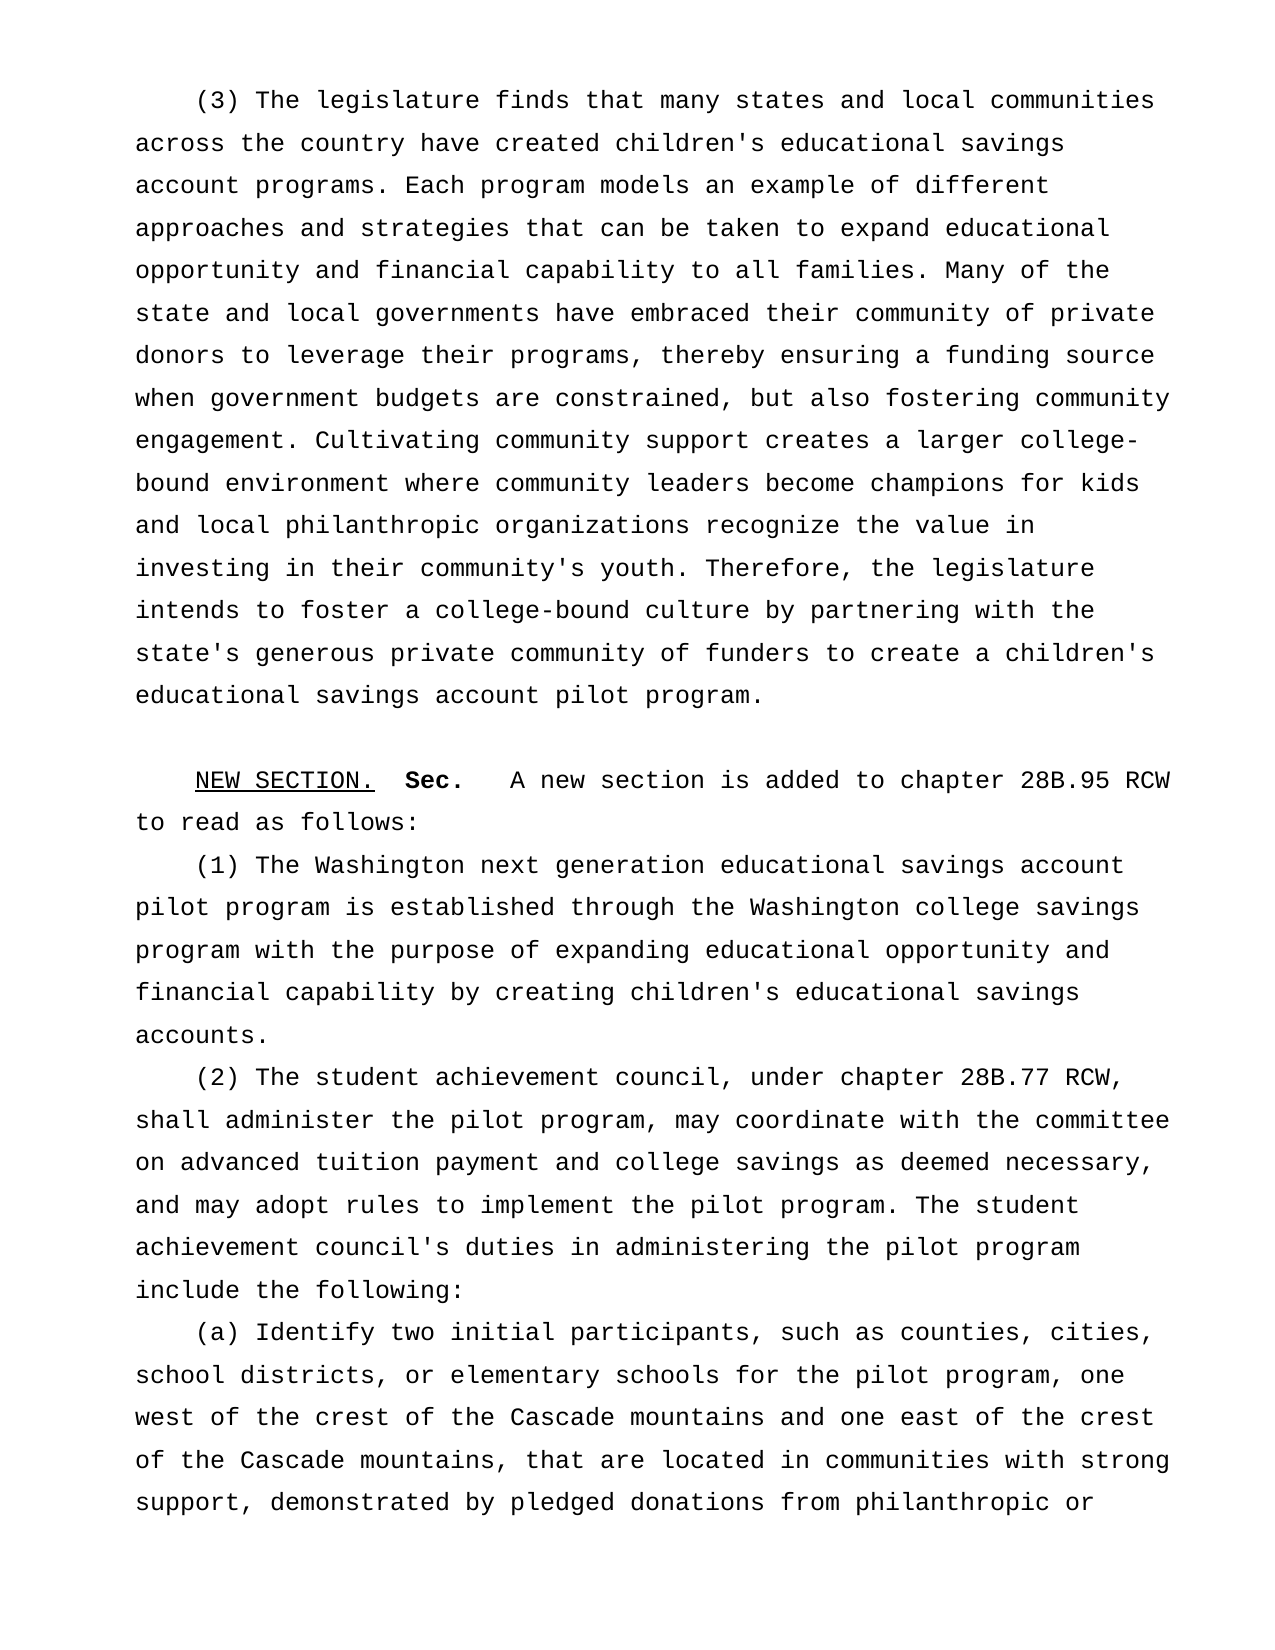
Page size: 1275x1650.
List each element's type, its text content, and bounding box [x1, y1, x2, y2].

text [135, 1307, 1170, 1519]
text (1) The Washington next generation educational savings account pilot program is established through the Washington college savings program with the purpose of expanding educational opportunity and financial capability by creating children's educational savings accounts. [135, 839, 1170, 1052]
text (2) The student achievement council, under chapter 28B.77 RCW, shall administer the pilot program, may coordinate with the committee on advanced tuition payment and college savings as deemed necessary, and may adopt rules to implement the pilot program. The student achievement council's duties in administering the pilot program include the following: [135, 1052, 1170, 1307]
text (3) The legislature finds that many states and local communities across the country have created children's educational savings account programs. Each program models an example of different approaches and strategies that can be taken to expand educational opportunity and financial capability to all families. Many of the state and local governments have embraced their community of private donors to leverage their programs, thereby ensuring a funding source when government budgets are constrained, but also fostering community engagement. Cultivating community support creates a larger college-bound environment where community leaders become champions for kids and local philanthropic organizations recognize the value in investing in their community's youth. Therefore, the legislature intends to foster a college-bound culture by partnering with the state's generous private community of funders to create a children's educational savings account pilot program. [135, 75, 1170, 712]
text NEW SECTION. Sec. A new section is added to chapter 28B.95 RCW to read as follows: [135, 754, 1170, 839]
